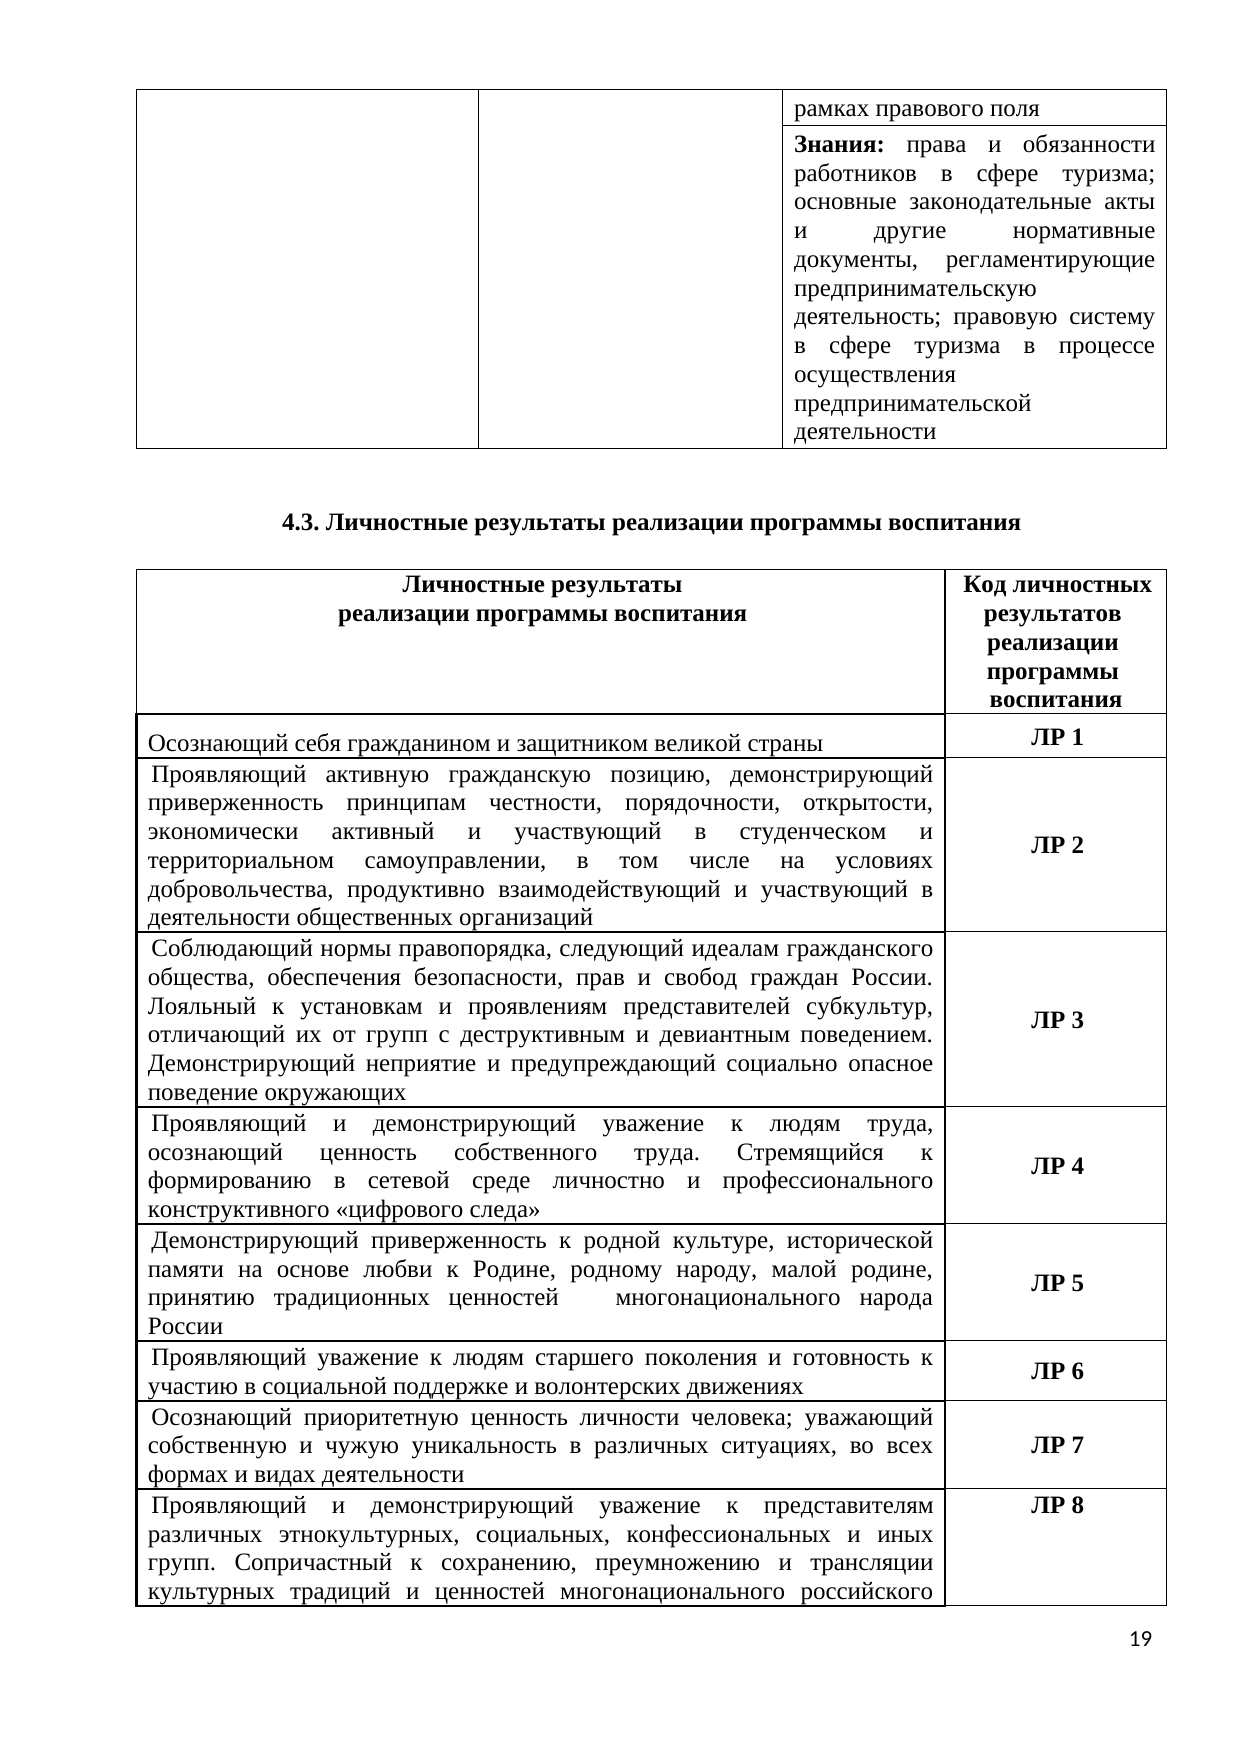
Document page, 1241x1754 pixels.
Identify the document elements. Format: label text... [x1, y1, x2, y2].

table_cell ЛР 5 [946, 1224, 1166, 1340]
table_header Код личностных результатов реализации программы воспитания [946, 570, 1166, 713]
table_cell Соблюдающий нормы правопорядка, следующий идеалам гражданского общества, обеспечения безопасности, прав и свобод граждан России. Лояльный к установкам и проявлениям представителей субкультур, отличающий их от групп с деструктивным и девиантным поведением. Демонстрирующий неприятие и предупреждающий социально опасное поведение окружающих [138, 933, 944, 1106]
table_cell Проявляющий уважение к людям старшего поколения и готовность к участию в социальной поддержке и волонтерских движениях [138, 1342, 944, 1399]
text 4.3. Личностные результаты реализации программы воспитания [148, 507, 1152, 536]
table_cell Осознающий приоритетную ценность личности человека; уважающий собственную и чужую уникальность в различных ситуациях, во всех формах и видах деятельности [138, 1402, 944, 1488]
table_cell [479, 90, 782, 448]
table_cell Проявляющий активную гражданскую позицию, демонстрирующий приверженность принципам честности, порядочности, открытости, экономически активный и участвующий в студенческом и территориальном самоуправлении, в том числе на условиях добровольчества, продуктивно взаимодействующий и участвующий в деятельности общественных организаций [138, 759, 944, 931]
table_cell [137, 90, 478, 448]
table_header Личностные результаты реализации программы воспитания [137, 570, 944, 713]
table_cell Осознающий себя гражданином и защитником великой страны [138, 715, 944, 757]
table_cell ЛР 4 [946, 1107, 1166, 1223]
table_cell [783, 90, 1166, 125]
table_cell ЛР 3 [946, 932, 1166, 1106]
table_cell ЛР 7 [946, 1401, 1166, 1488]
table_cell Демонстрирующий приверженность к родной культуре, исторической памяти на основе любви к Родине, родному народу, малой родине, принятию традиционных ценностей многонационального народа России [138, 1225, 944, 1340]
table_cell Знания: права и обязанности работников в сфере туризма; основные законодательные акты и другие нормативные документы, регламентирующие предпринимательскую деятельность; правовую систему в сфере туризма в процессе осуществления предпринимательской деятельности [783, 126, 1166, 448]
table_cell ЛР 2 [946, 758, 1166, 931]
table_cell ЛР 1 [946, 714, 1166, 757]
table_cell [138, 1490, 944, 1605]
table_cell ЛР 8 [946, 1489, 1166, 1605]
table_cell Проявляющий и демонстрирующий уважение к людям труда, осознающий ценность собственного труда. Стремящийся к формированию в сетевой среде личностно и профессионального конструктивного «цифрового следа» [138, 1108, 944, 1223]
table_cell ЛР 6 [946, 1341, 1166, 1399]
